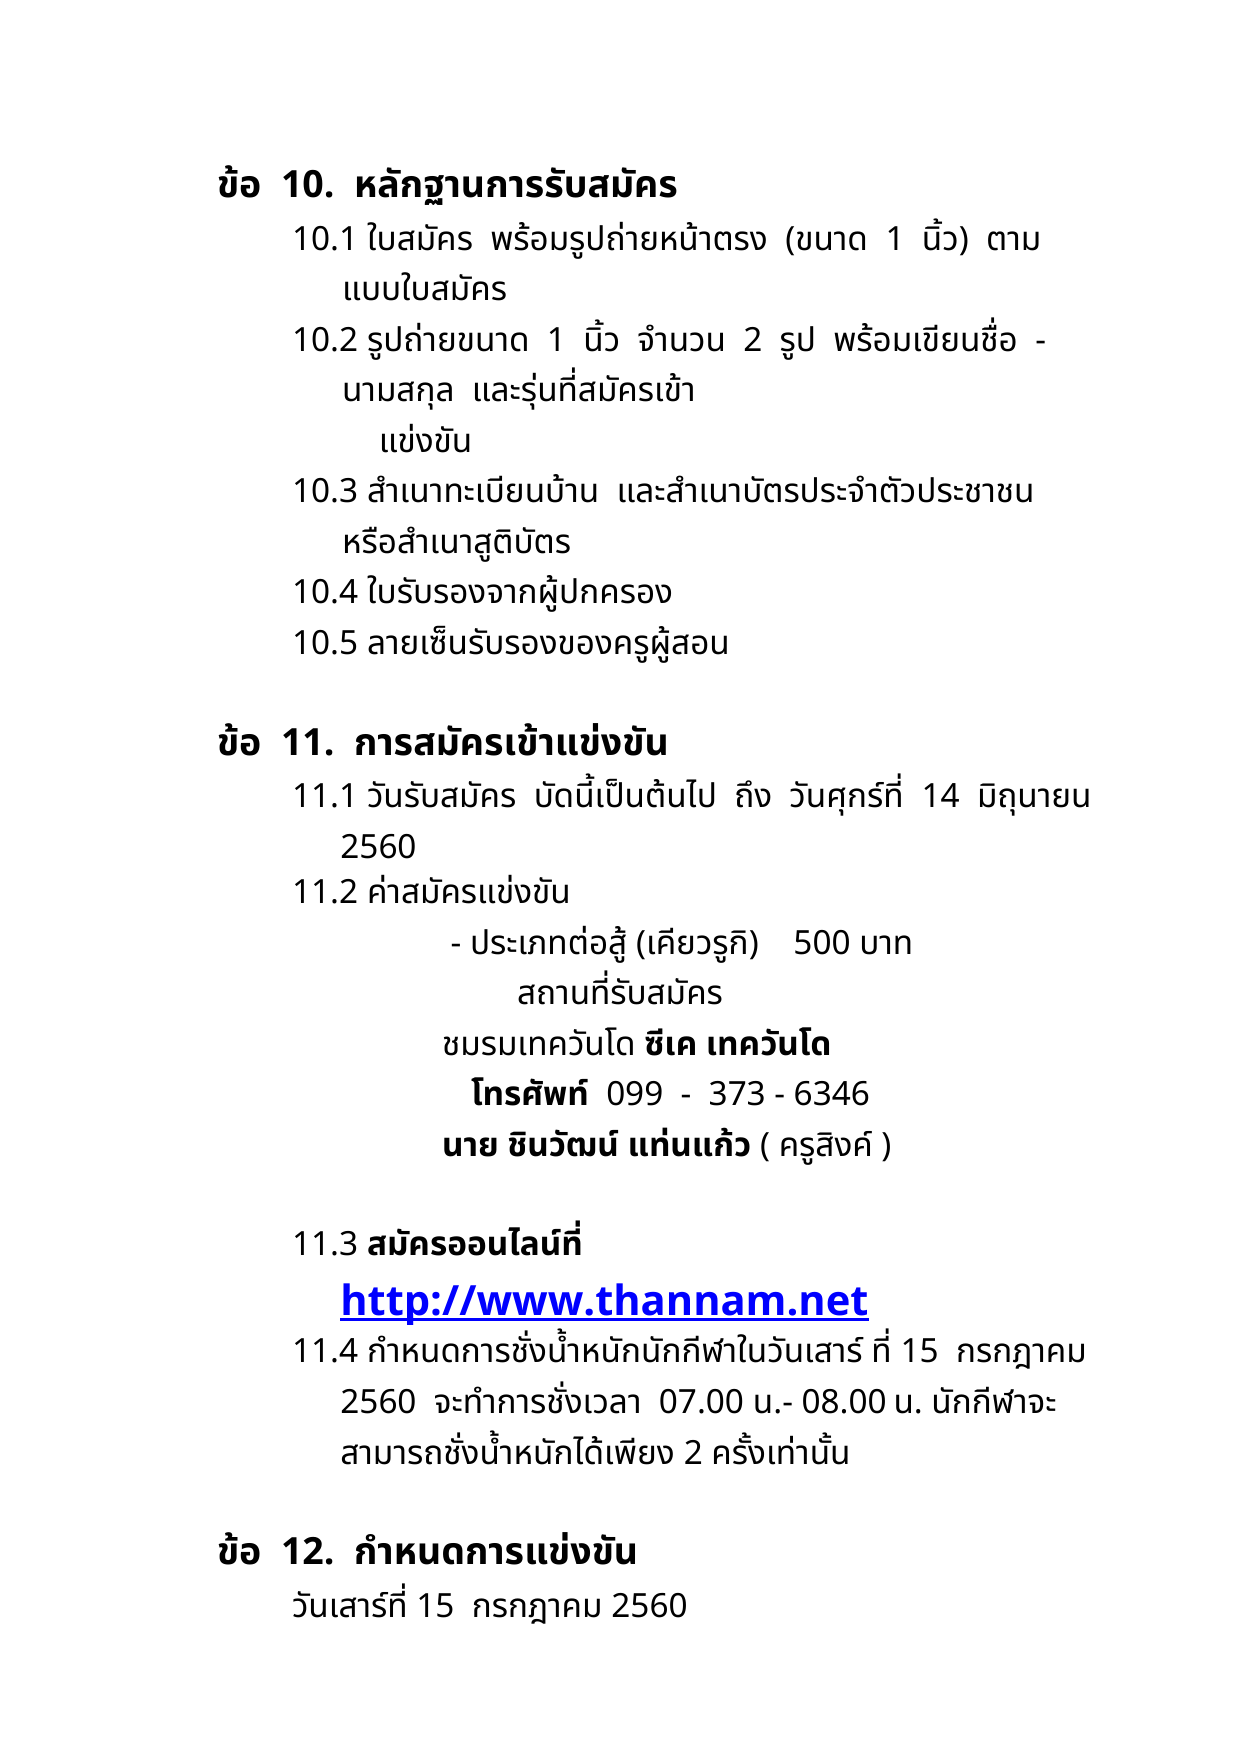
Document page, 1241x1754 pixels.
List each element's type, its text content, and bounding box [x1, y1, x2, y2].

text - ประเภทต่อสู้ (เคียวรูกิ) 500 บาท [367, 918, 1098, 969]
subtitle ข้อ 12. กำหนดการแข่งขัน [142, 1524, 1098, 1581]
list รูปถ่ายขนาด 1 นิ้ว จำนวน 2 รูป พร้อมเขียนชื่อ - นามสกุล และรุ่นที่สมัครเข้า [292, 316, 1098, 417]
list ใบสมัคร พร้อมรูปถ่ายหน้าตรง (ขนาด 1 นิ้ว) ตามแบบใบสมัคร [292, 214, 1098, 316]
text สถานที่รับสมัคร [367, 969, 1098, 1019]
text นาย ชินวัฒน์ แท่นแก้ว ( ครูสิงค์ ) [281, 1121, 1098, 1171]
text ชมรมเทควันโด ซีเค เทควันโด [367, 1019, 1098, 1070]
list สมัครออนไลน์ที่ http://www.thannam.net [292, 1211, 1098, 1327]
subtitle ข้อ 10. หลักฐานการรับสมัคร [217, 158, 1098, 214]
text โทรศัพท์ 099 - 373 - 6346 [281, 1070, 1098, 1121]
list ลายเซ็นรับรองของครูผู้สอน [292, 619, 1098, 669]
list ใบรับรองจากผู้ปกครอง [292, 568, 1098, 619]
list สำเนาทะเบียนบ้าน และสำเนาบัตรประจำตัวประชาชน หรือสำเนาสูติบัตร [292, 467, 1098, 568]
list กำหนดการชั่งน้ำหนักนักกีฬาในวันเสาร์ ที่ 15 กรกฎาคม 2560 จะทำการชั่งเวลา 07.00 น.- 08.00น. นักกีฬาจะสามารถชั่งน้ำหนักได้เพียง 2 ครั้งเท่านั้น [292, 1327, 1098, 1479]
list วันรับสมัคร บัดนี้เป็นต้นไป ถึง วันศุกร์ที่ 14 มิถุนายน 2560 [292, 772, 1098, 868]
list ค่าสมัครแข่งขัน [292, 868, 1098, 918]
text ข้อ 11. การสมัครเข้าแข่งขัน [217, 715, 1098, 772]
text วันเสาร์ที่ 15 กรกฎาคม 2560 [142, 1581, 1098, 1632]
text แข่งขัน [292, 417, 1098, 467]
